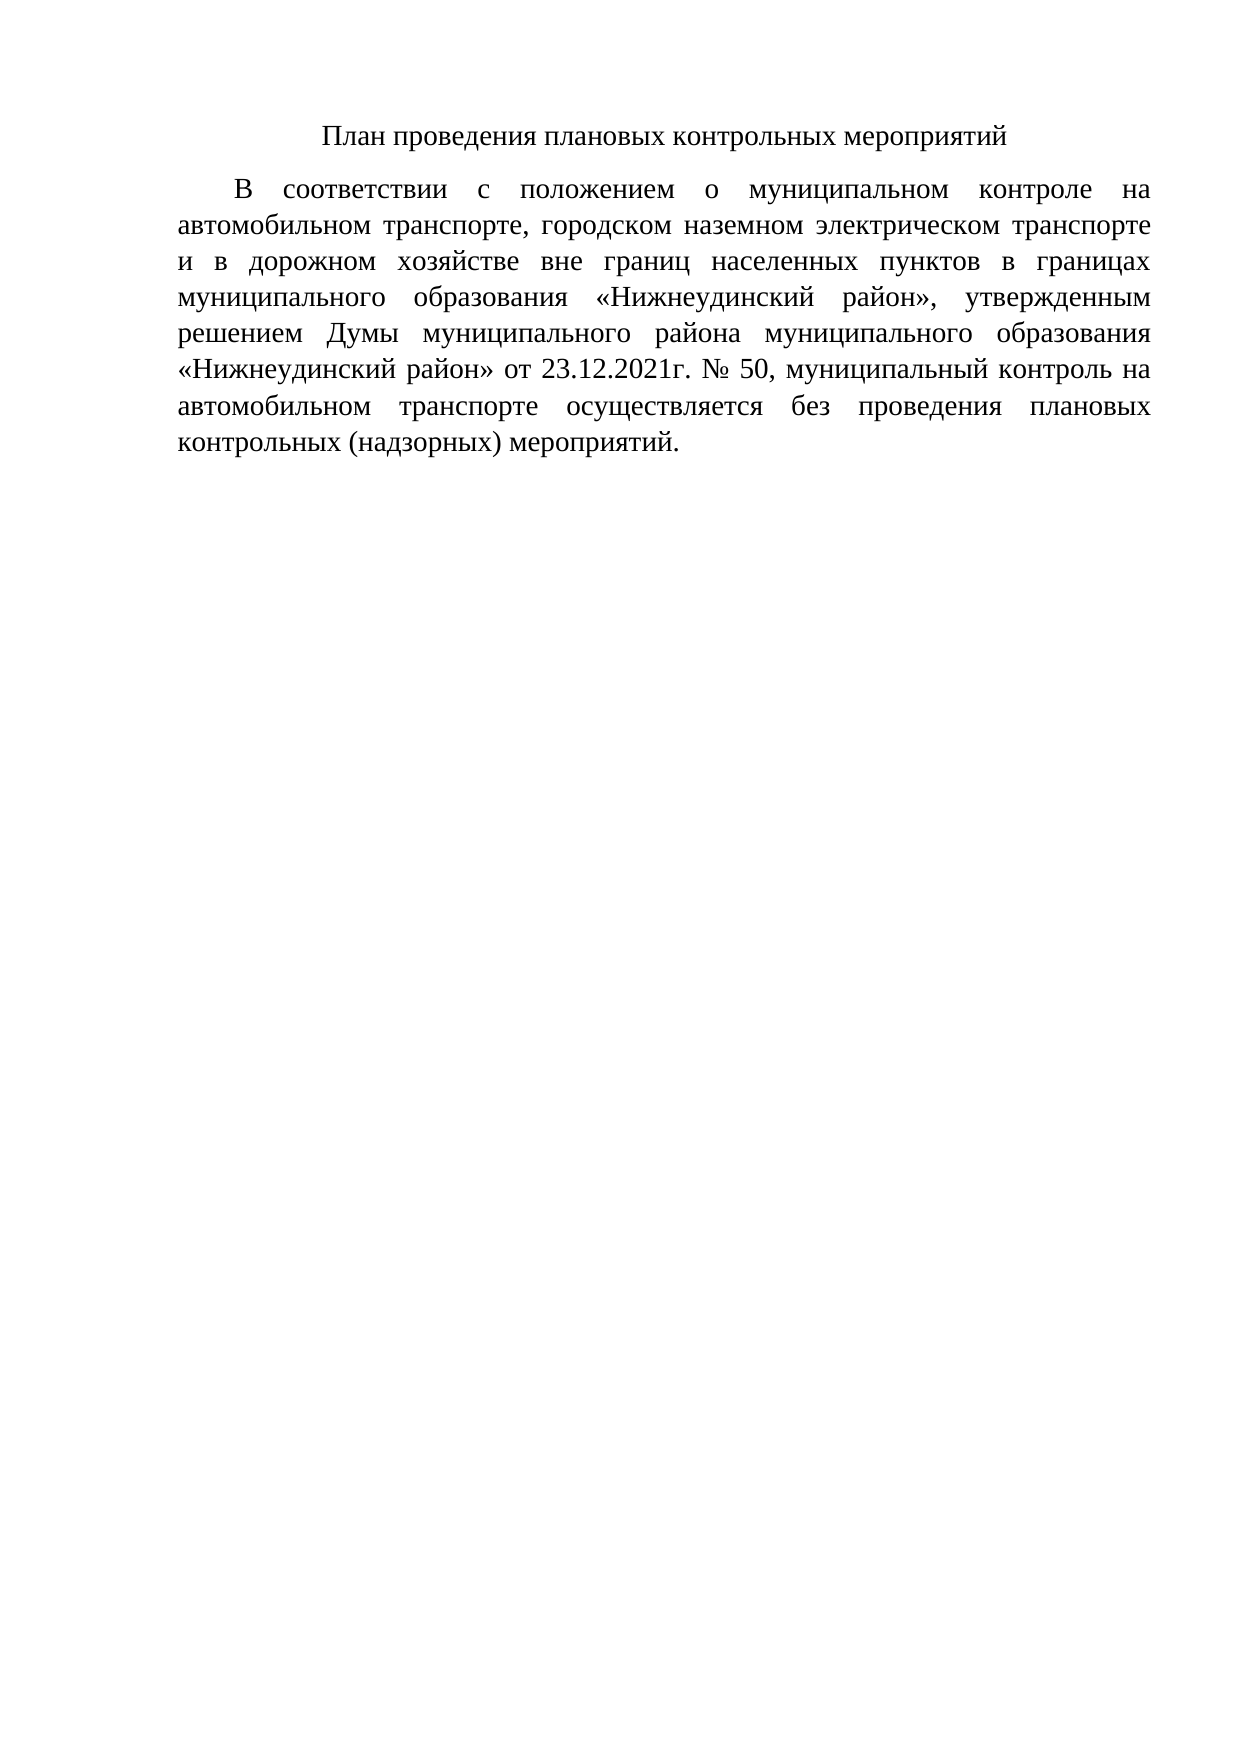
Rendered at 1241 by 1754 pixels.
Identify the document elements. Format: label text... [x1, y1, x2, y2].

text В соответствии с положением о муниципальном контроле на автомобильном транспорте, городском наземном электрическом транспорте и в дорожном хозяйстве вне границ населенных пунктов в границах муниципального образования «Нижнеудинский район», утвержденным решением Думы муниципального района муниципального образования «Нижнеудинский район» от 23.12.2021г. № 50, муниципальный контроль на автомобильном транспорте осуществляется без проведения плановых контрольных (надзорных) мероприятий. [177, 171, 1152, 457]
text План проведения плановых контрольных мероприятий [177, 118, 1152, 152]
